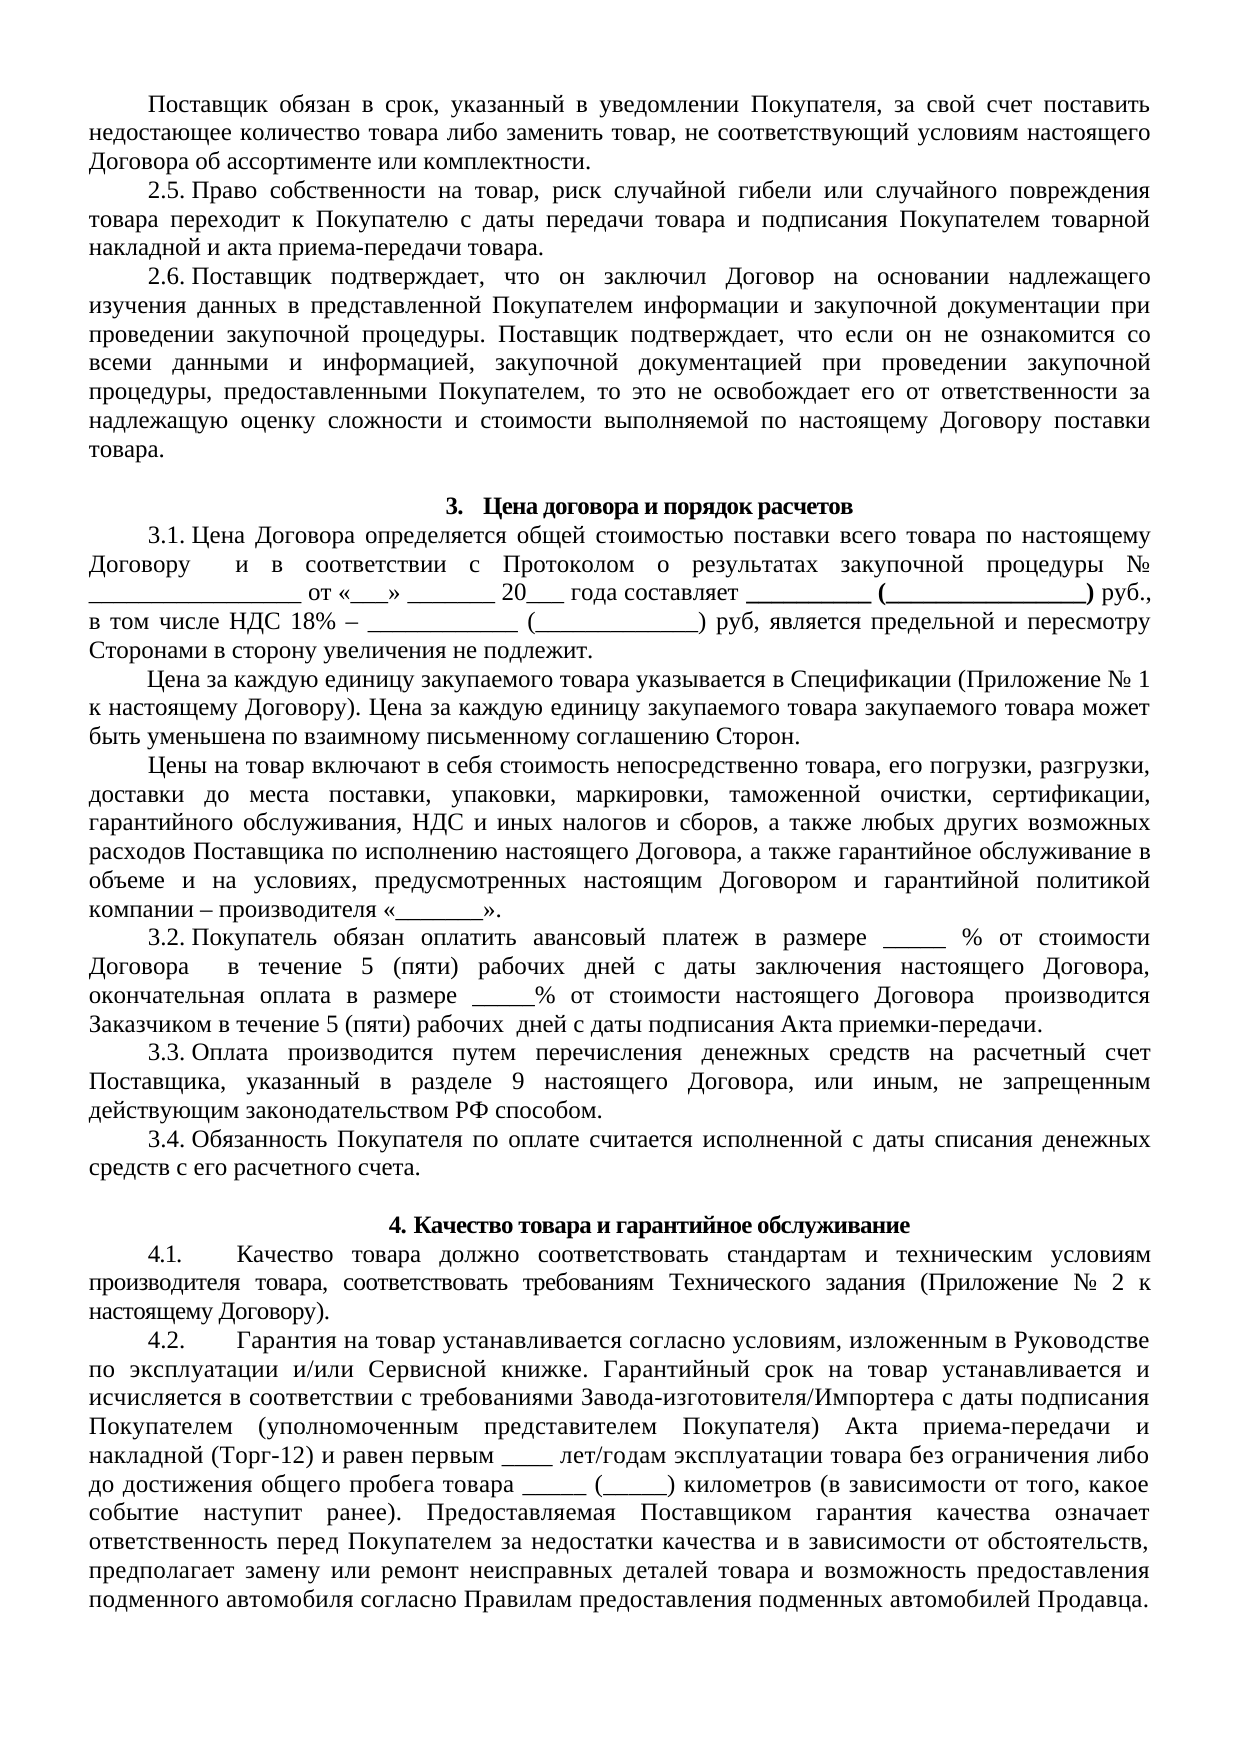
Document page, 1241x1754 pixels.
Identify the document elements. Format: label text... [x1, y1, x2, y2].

list Цены на товар включают в себя стоимость непосредственно товара, его погрузки, разгрузки, доставки до места поставки, упаковки, маркировки, таможенной очистки, сертификации, гарантийного обслуживания, НДС и иных налогов и сборов, а также любых других возможных расходов Поставщика по исполнению настоящего Договора, а также гарантийное обслуживание в объеме и на условиях, предусмотренных настоящим Договором и гарантийной политикой компании – производителя «_______». [89, 750, 1152, 922]
list Цена договора и порядок расчетов [148, 491, 1152, 520]
list Цена Договора определяется общей стоимостью поставки всего товара по настоящему Договору и в соответствии с Протоколом о результатах закупочной процедуры № _________________ от «___» _______ 20___ года составляет __________ (________________) руб., в том числе НДС 18% – ____________ (_____________) руб, является предельной и пересмотру Сторонами в сторону увеличения не подлежит. [89, 520, 1152, 664]
list Оплата производится путем перечисления денежных средств на расчетный счет Поставщика, указанный в разделе 9 настоящего Договора, или иным, не запрещенным действующим законодательством РФ способом. [89, 1037, 1152, 1124]
list Покупатель обязан оплатить авансовый платеж в размере _____ % от стоимости Договора в течение 5 (пяти) рабочих дней с даты заключения настоящего Договора, окончательная оплата в размере _____% от стоимости настоящего Договора производится Заказчиком в течение 5 (пяти) рабочих дней с даты подписания Акта приемки-передачи. [89, 922, 1152, 1037]
list Качество товара должно соответствовать стандартам и техническим условиям производителя товара, соответствовать требованиям Технического задания (Приложение № 2 к настоящему Договору). [89, 1239, 1152, 1325]
list Поставщик подтверждает, что он заключил Договор на основании надлежащего изучения данных в представленной Покупателем информации и закупочной документации при проведении закупочной процедуры. Поставщик подтверждает, что если он не ознакомится со всеми данными и информацией, закупочной документацией при проведении закупочной процедуры, предоставленными Покупателем, то это не освобождает его от ответственности за надлежащую оценку сложности и стоимости выполняемой по настоящему Договору поставки товара. [89, 261, 1152, 462]
list Обязанность Покупателя по оплате считается исполненной с даты списания денежных средств с его расчетного счета. [89, 1124, 1152, 1181]
list Качество товара и гарантийное обслуживание [148, 1210, 1152, 1239]
list Поставщик обязан в срок, указанный в уведомлении Покупателя, за свой счет поставить недостающее количество товара либо заменить товар, не соответствующий условиям настоящего Договора об ассортименте или комплектности. [89, 89, 1152, 175]
list Цена за каждую единицу закупаемого товара указывается в Спецификации (Приложение № 1 к настоящему Договору). Цена за каждую единицу закупаемого товара закупаемого товара может быть уменьшена по взаимному письменному соглашению Сторон. [89, 664, 1152, 750]
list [89, 1325, 1152, 1612]
list Право собственности на товар, риск случайной гибели или случайного повреждения товара переходит к Покупателю с даты передачи товара и подписания Покупателем товарной накладной и акта приема-передачи товара. [89, 175, 1152, 261]
